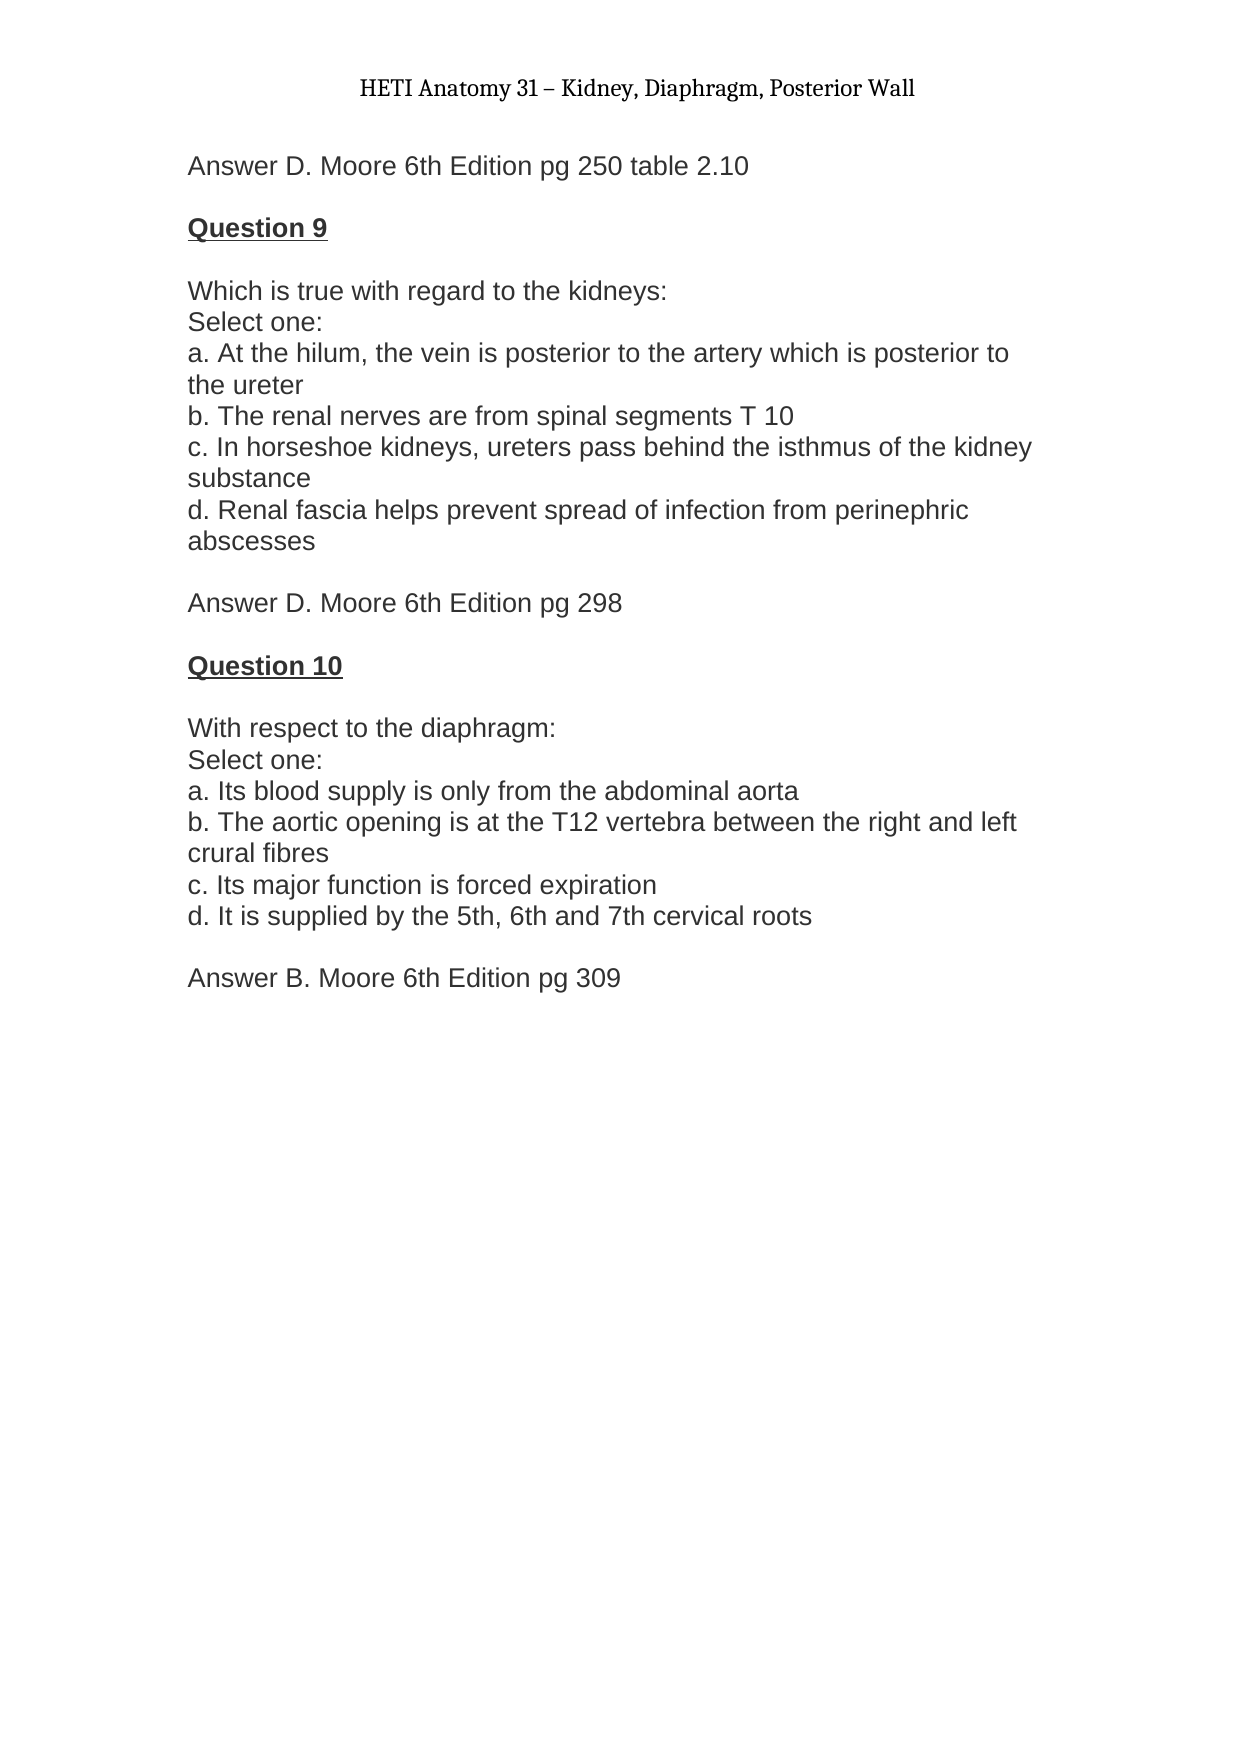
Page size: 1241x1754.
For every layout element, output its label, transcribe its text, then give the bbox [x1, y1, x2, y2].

text Select one: [187, 306, 1053, 337]
text d. Renal fascia helps prevent spread of infection from perinephric abscesses [187, 494, 1053, 556]
text Answer D. Moore 6th Edition pg 250 table 2.10 [187, 150, 1053, 181]
text a. Its blood supply is only from the abdominal aorta [187, 775, 1053, 806]
text Question 10 [187, 650, 1053, 681]
text d. It is supplied by the 5th, 6th and 7th cervical roots [187, 900, 1053, 931]
text b. The renal nerves are from spinal segments T 10 [187, 400, 1053, 431]
text b. The aortic opening is at the T12 vertebra between the right and left crural fibres [187, 806, 1053, 869]
text Answer B. Moore 6th Edition pg 309 [187, 962, 1053, 994]
text Select one: [187, 744, 1053, 775]
text a. At the hilum, the vein is posterior to the artery which is posterior to the ureter [187, 337, 1053, 400]
text c. Its major function is forced expiration [187, 869, 1053, 900]
text Question 9 [187, 212, 1053, 244]
text Which is true with regard to the kidneys: [187, 275, 1053, 306]
text With respect to the diaphragm: [187, 712, 1053, 744]
text c. In horseshoe kidneys, ureters pass behind the isthmus of the kidney substance [187, 431, 1053, 494]
text Answer D. Moore 6th Edition pg 298 [187, 587, 1053, 619]
